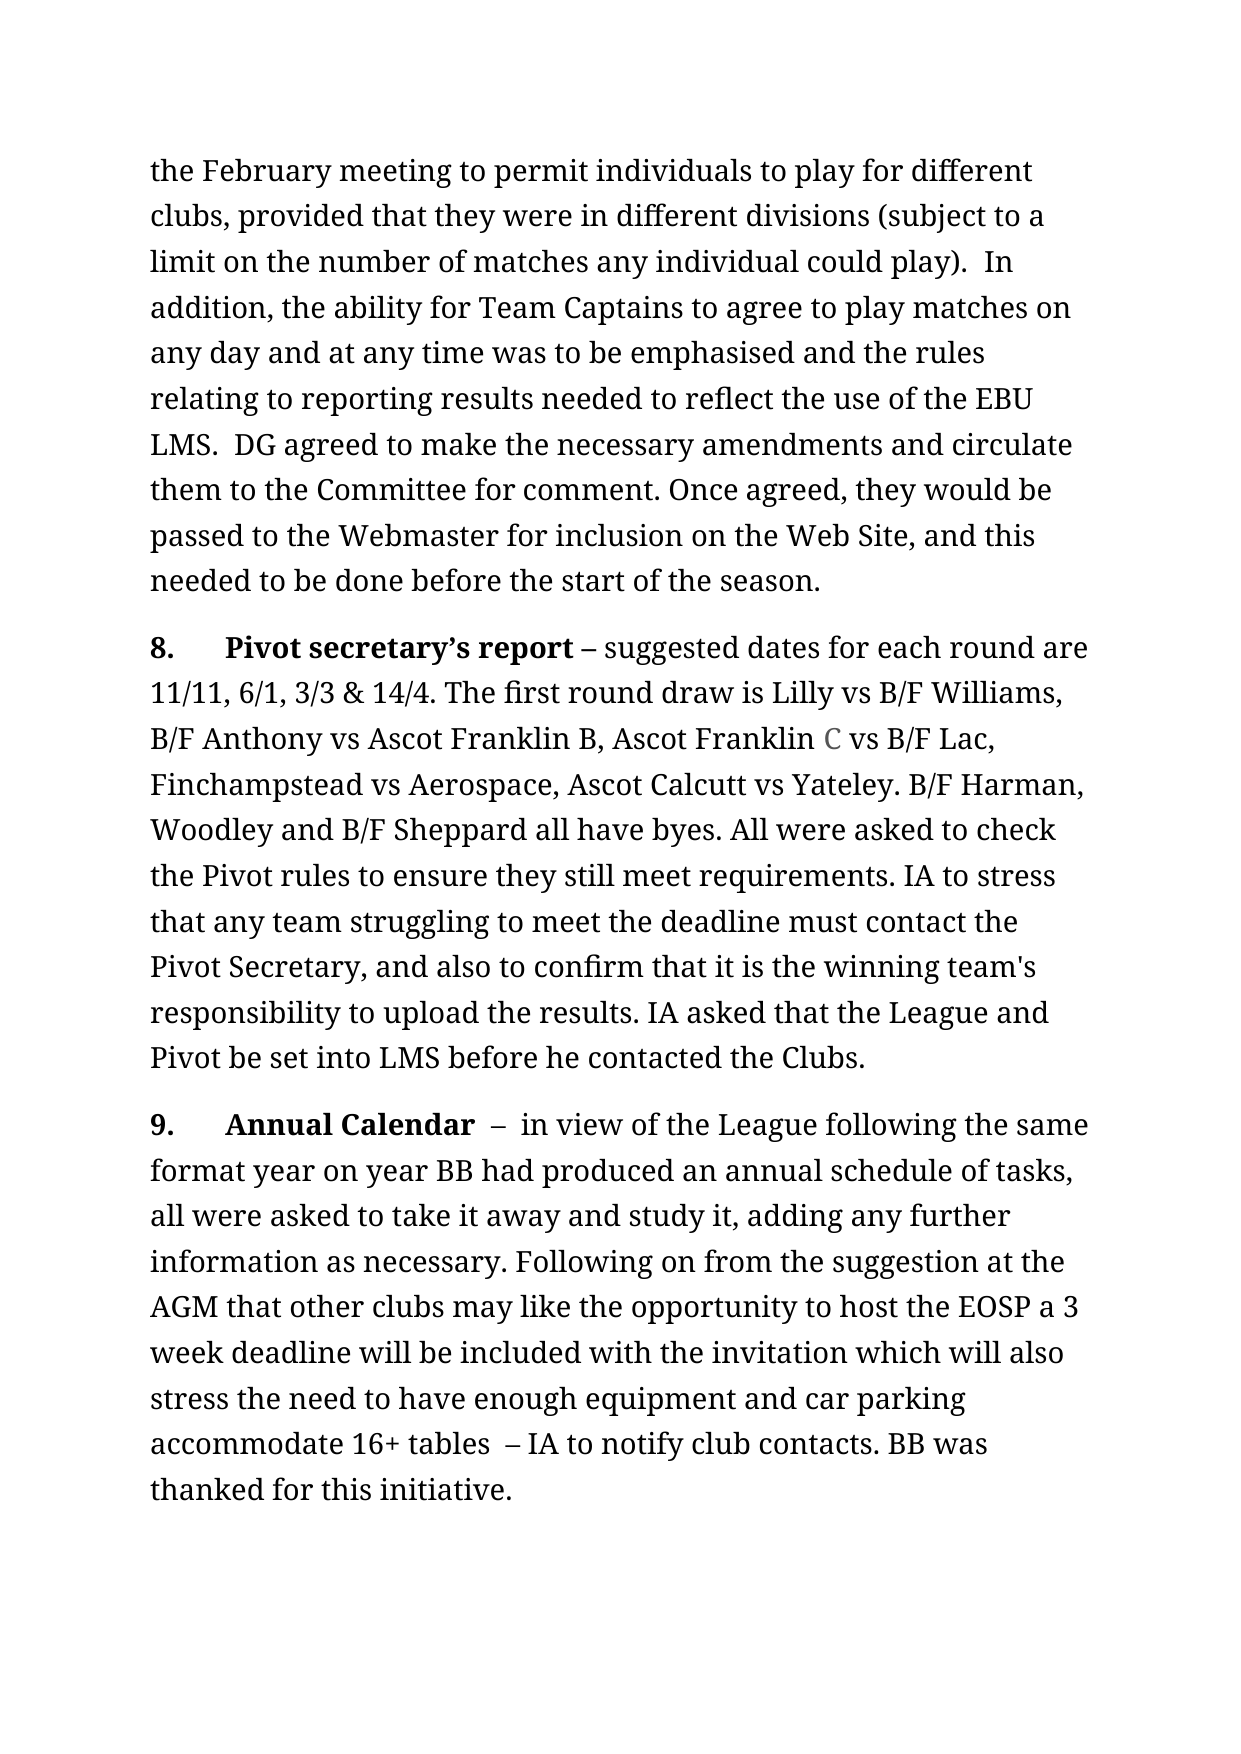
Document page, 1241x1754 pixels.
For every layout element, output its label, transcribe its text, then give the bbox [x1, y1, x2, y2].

list Pivot secretary’s report – suggested dates for each round are 11/11, 6/1, 3/3 & 14/4. The first round draw is Lilly vs B/F Williams, B/F Anthony vs Ascot Franklin B, Ascot Franklin C vs B/F Lac, Finchampstead vs Aerospace, Ascot Calcutt vs Yateley. B/F Harman, Woodley and B/F Sheppard all have byes. All were asked to check the Pivot rules to ensure they still meet requirements. IA to stress that any team struggling to meet the deadline must contact the Pivot Secretary, and also to confirm that it is the winning team's responsibility to upload the results. IA asked that the League and Pivot be set into LMS before he contacted the Clubs. [150, 627, 1090, 1077]
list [150, 150, 1090, 600]
text 9. Annual Calendar – in view of the League following the same format year on year BB had produced an annual schedule of tasks, all were asked to take it away and study it, adding any further information as necessary. Following on from the suggestion at the AGM that other clubs may like the opportunity to host the EOSP a 3 week deadline will be included with the invitation which will also stress the need to have enough equipment and car parking accommodate 16+ tables – IA to notify club contacts. BB was thanked for this initiative. [150, 1104, 1090, 1509]
